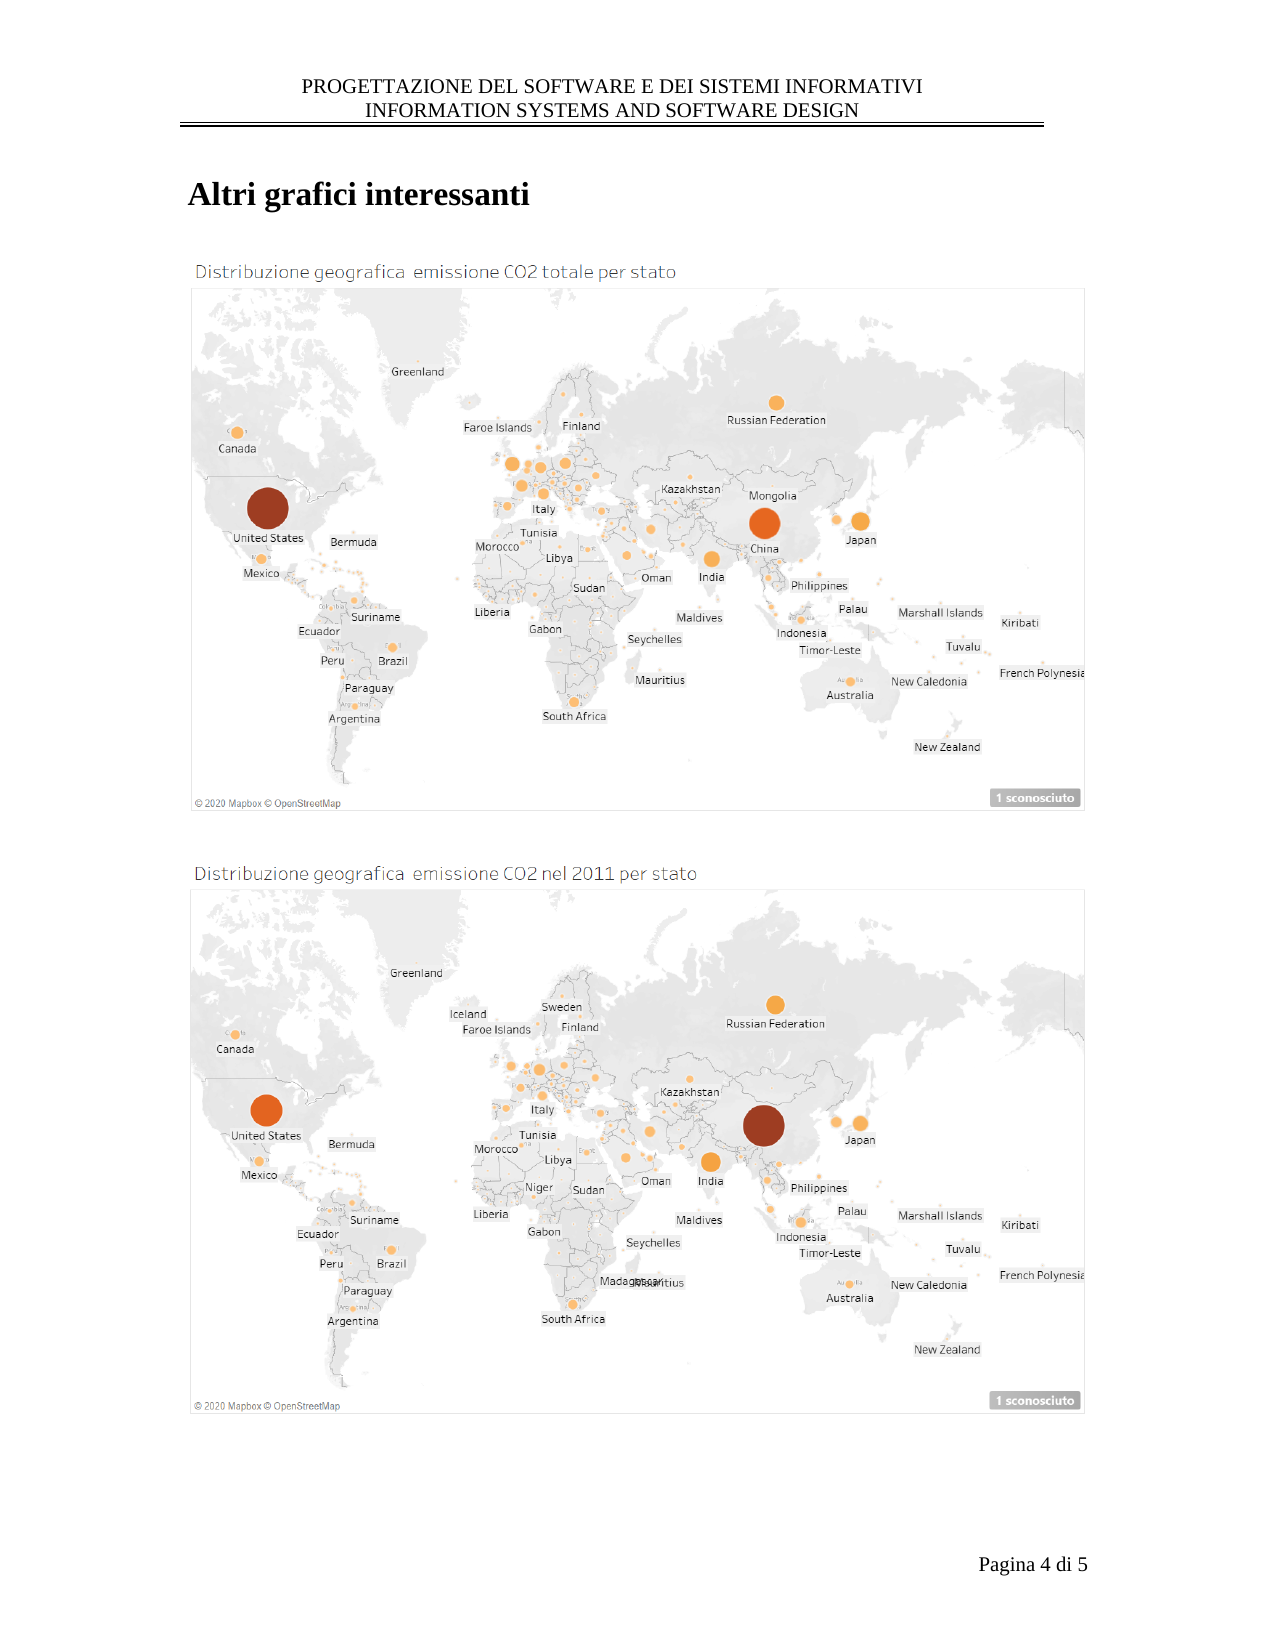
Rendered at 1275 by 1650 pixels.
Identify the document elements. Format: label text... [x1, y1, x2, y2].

picture [187, 852, 1088, 1417]
picture [187, 251, 1088, 815]
text Altri grafici interessanti [187, 175, 1087, 213]
